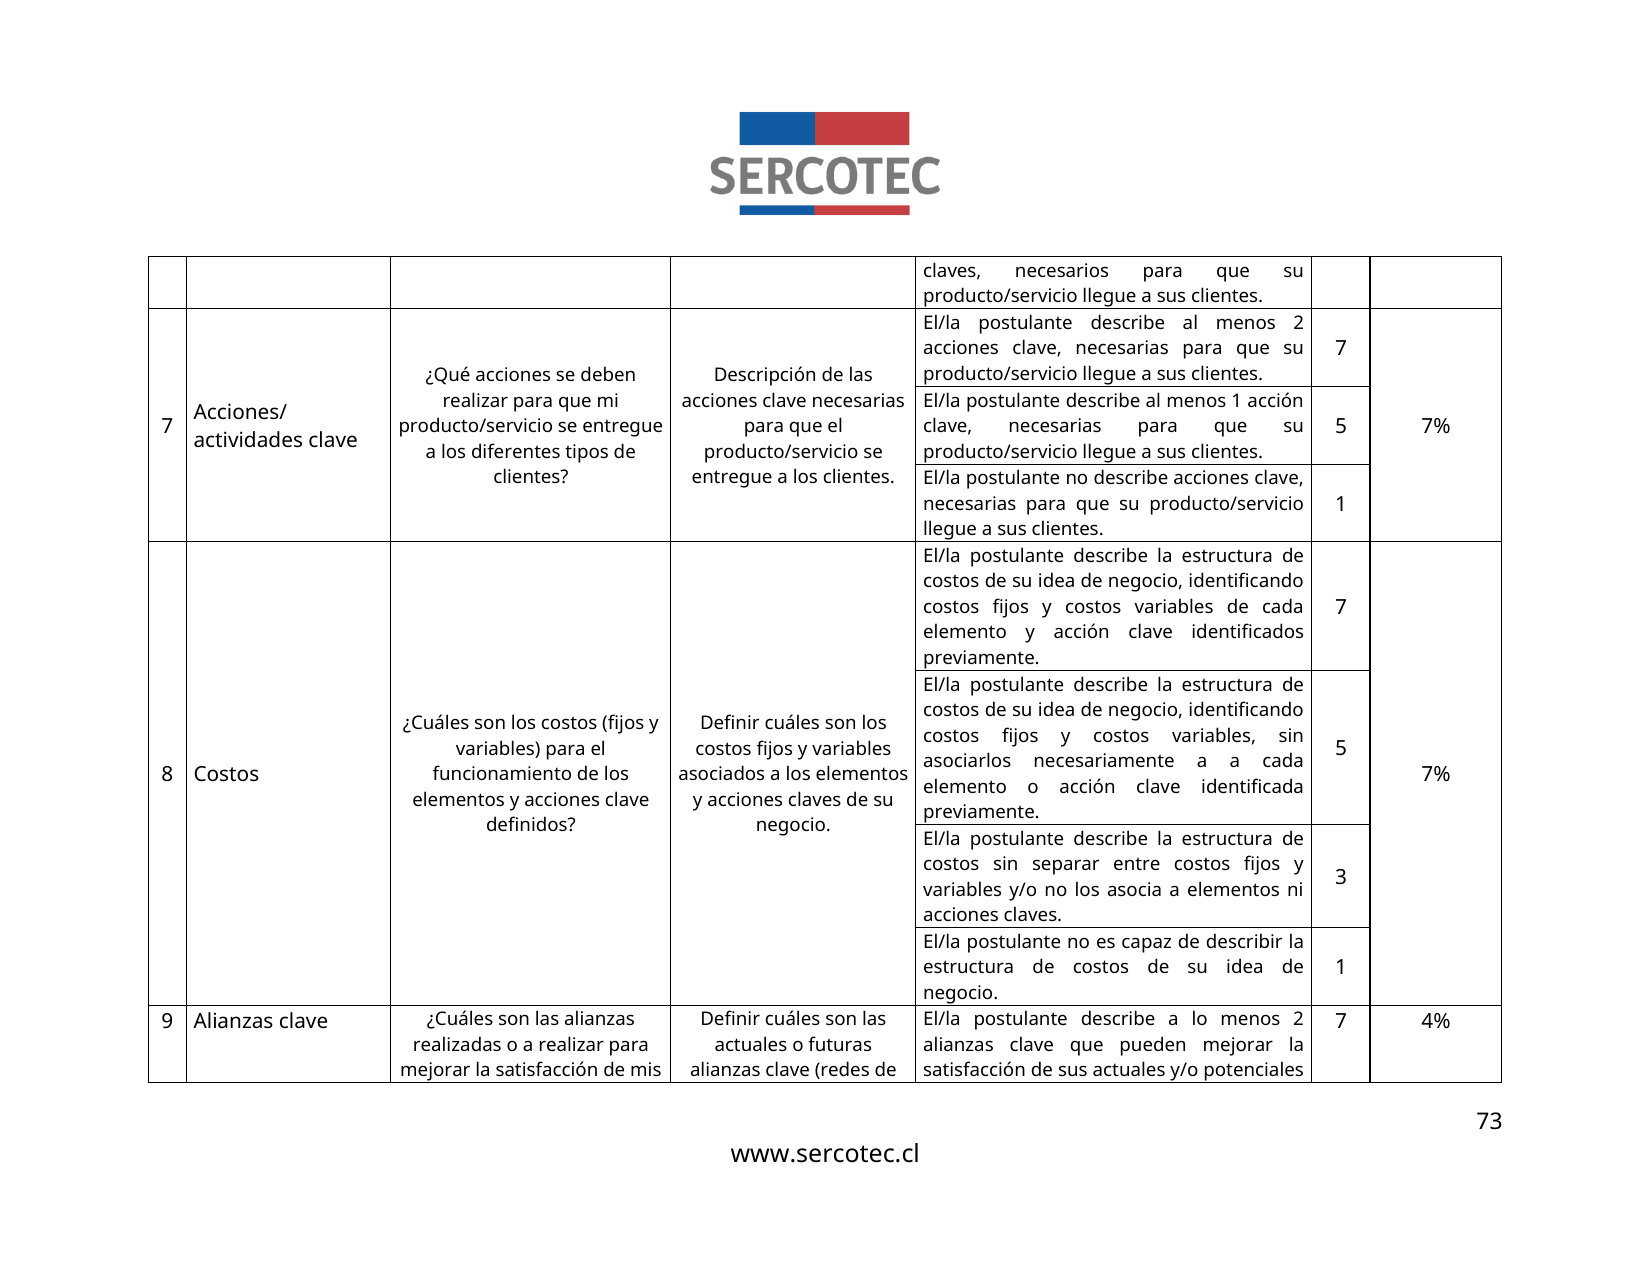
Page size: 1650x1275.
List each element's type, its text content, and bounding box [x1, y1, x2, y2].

table_cell Definir cuáles son las actuales o futuras alianzas clave (redes de trabajo) que mi negocio debe tener para satisfacer de mejor forma a mis clientes. [671, 1006, 915, 1082]
table_cell ¿Qué acciones se deben realizar para que mi producto/servicio se entregue a los diferentes tipos de clientes? [391, 309, 670, 541]
table_cell 1 [1312, 465, 1369, 541]
table_cell Alianzas clave [187, 1006, 390, 1082]
table_cell El/la postulante no describe acciones clave, necesarias para que su producto/servicio llegue a sus clientes. [916, 465, 1311, 541]
table_cell ¿Cuáles son las alianzas realizadas o a realizar para mejorar la satisfacción de mis clientes? [391, 1006, 670, 1082]
table_cell El/la postulante describe al menos 1 acción clave, necesarias para que su producto/servicio llegue a sus clientes. [916, 387, 1311, 463]
table_cell 3 [1312, 825, 1369, 927]
table_cell El/la postulante no describe elementos claves, necesarios para que su producto/servicio llegue a sus clientes. [916, 257, 1311, 308]
table_cell 1 [1312, 928, 1369, 1005]
table_cell 7 [1312, 1006, 1369, 1082]
table_cell 4% [1371, 1006, 1501, 1082]
table_cell El/la postulante describe al menos 2 acciones clave, necesarias para que su producto/servicio llegue a sus clientes. [916, 309, 1311, 386]
table_cell Costos [187, 542, 390, 1005]
table_cell El/la postulante describe a lo menos 2 alianzas clave que pueden mejorar la satisfacción de sus actuales y/o potenciales clientes. [916, 1006, 1311, 1082]
table_cell 7% [1371, 542, 1501, 1005]
table_cell El/la postulante describe la estructura de costos sin separar entre costos fijos y variables y/o no los asocia a elementos ni acciones claves. [916, 825, 1311, 927]
table_cell 7 [1312, 542, 1369, 670]
table_cell Definir cuáles son los costos fijos y variables asociados a los elementos y acciones claves de su negocio. [671, 542, 915, 1005]
table_cell 7% [1371, 309, 1501, 541]
table_cell El/la postulante describe la estructura de costos de su idea de negocio, identificando costos fijos y costos variables, sin asociarlos necesariamente a a cada elemento o acción clave identificada previamente. [916, 671, 1311, 824]
table_cell El/la postulante describe la estructura de costos de su idea de negocio, identificando costos fijos y costos variables de cada elemento y acción clave identificados previamente. [916, 542, 1311, 670]
picture [700, 105, 951, 225]
table_cell 9 [149, 1006, 186, 1082]
table_cell 5 [1312, 671, 1369, 824]
table_cell El/la postulante no es capaz de describir la estructura de costos de su idea de negocio. [916, 928, 1311, 1005]
table_cell 7 [149, 309, 186, 541]
table_cell 8 [149, 542, 186, 1005]
table_cell ¿Cuáles son los costos (fijos y variables) para el funcionamiento de los elementos y acciones clave definidos? [391, 542, 670, 1005]
table_cell Acciones/ actividades clave [187, 309, 390, 541]
table_cell 7 [1312, 309, 1369, 386]
table_cell 1 [1312, 257, 1369, 308]
table_cell Descripción de las acciones clave necesarias para que el producto/servicio se entregue a los clientes. [671, 309, 915, 541]
table_cell 5 [1312, 387, 1369, 463]
